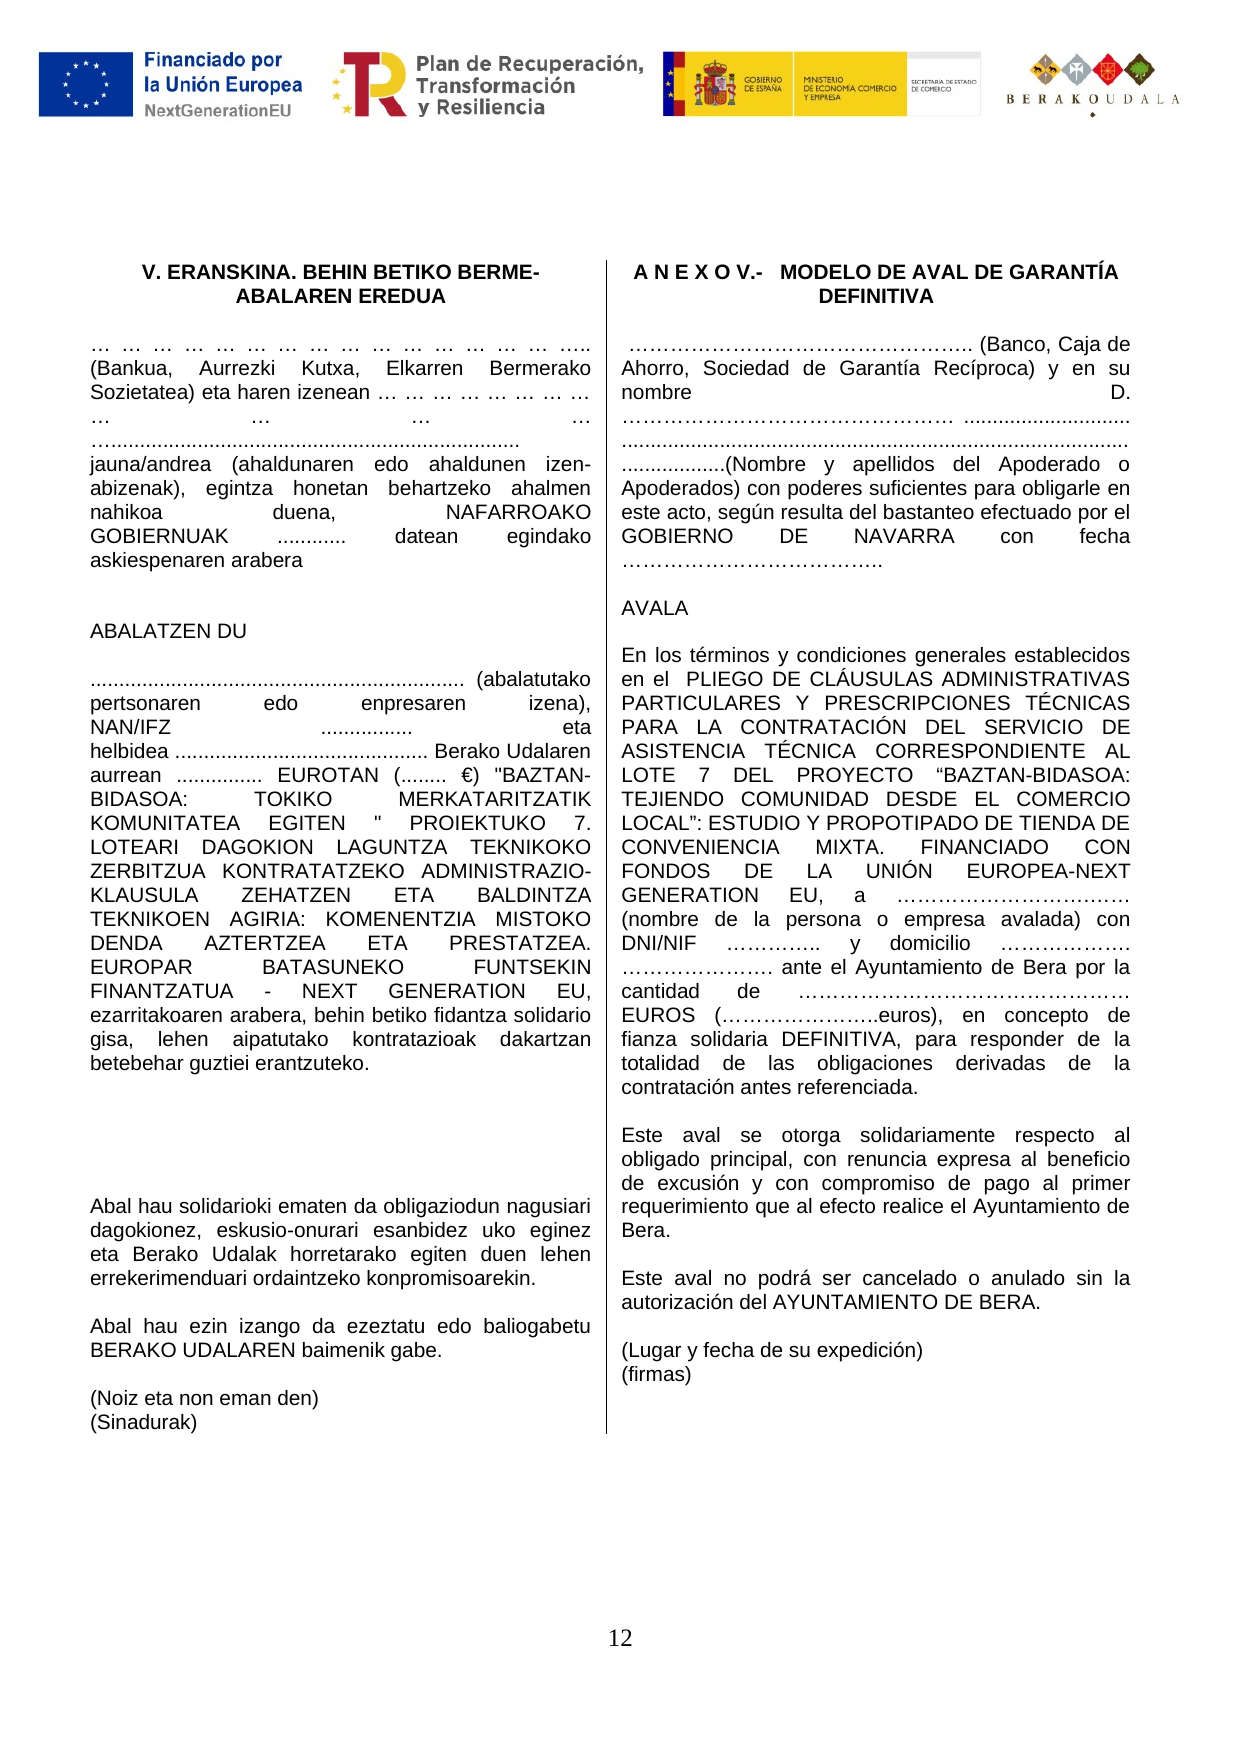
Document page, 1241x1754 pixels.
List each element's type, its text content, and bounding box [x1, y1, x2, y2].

table_header A N E X O V.- MODELO DE AVAL DE GARANTÍA DEFINITIVA [607, 260, 1146, 332]
table_cell ………………………………………….. (Banco, Caja de Ahorro, Sociedad de Garantía Recíproca) y en su nombre D. ………………………………………… .......................................................................................................................................(Nombre y apellidos del Apoderado o Apoderados) con poderes suficientes para obligarle en este acto, según resulta del bastanteo efectuado por el GOBIERNO DE NAVARRA con fecha ……………………………….. AVALA En los términos y condiciones generales establecidos en el PLIEGO DE CLÁUSULAS ADMINISTRATIVAS PARTICULARES Y PRESCRIPCIONES TÉCNICAS PARA LA CONTRATACIÓN DEL SERVICIO DE ASISTENCIA TÉCNICA CORRESPONDIENTE AL LOTE 7 DEL PROYECTO “BAZTAN-BIDASOA: TEJIENDO COMUNIDAD DESDE EL COMERCIO LOCAL”: ESTUDIO Y PROPOTIPADO DE TIENDA DE CONVENIENCIA MIXTA. FINANCIADO CON FONDOS DE LA UNIÓN EUROPEA-NEXT GENERATION EU, a ……………………….…… (nombre de la persona o empresa avalada) con DNI/NIF ………….. y domicilio ……………….…………………. ante el Ayuntamiento de Bera por la cantidad de ………………………………………… EUROS (…………………..euros), en concepto de fianza solidaria DEFINITIVA, para responder de la totalidad de las obligaciones derivadas de la contratación antes referenciada. Este aval se otorga solidariamente respecto al obligado principal, con renuncia expresa al beneficio de excusión y con compromiso de pago al primer requerimiento que al efecto realice el Ayuntamiento de Bera. Este aval no podrá ser cancelado o anulado sin la autorización del AYUNTAMIENTO DE BERA. (Lugar y fecha de su expedición) (firmas) [607, 332, 1146, 1434]
picture [30, 42, 1189, 126]
table_header V. ERANSKINA. BEHIN BETIKO BERME-ABALAREN EREDUA [75, 260, 606, 332]
table_cell … … … … … … … … … … … … … … … ….. (Bankua, Aurrezki Kutxa, Elkarren Bermerako Sozietatea) eta haren izenean … … … … … … … … … … … … …....................................................................... jauna/andrea (ahaldunaren edo ahaldunen izen-abizenak), egintza honetan behartzeko ahalmen nahikoa duena, NAFARROAKO GOBIERNUAK ............ datean egindako askiespenaren arabera ABALATZEN DU ................................................................. (abalatutako pertsonaren edo enpresaren izena), NAN/IFZ ................ eta helbidea ............................................ Berako Udalaren aurrean ............... EUROTAN (........ €) "BAZTAN-BIDASOA: TOKIKO MERKATARITZATIK KOMUNITATEA EGITEN " PROIEKTUKO 7. LOTEARI DAGOKION LAGUNTZA TEKNIKOKO ZERBITZUA KONTRATATZEKO ADMINISTRAZIO-KLAUSULA ZEHATZEN ETA BALDINTZA TEKNIKOEN AGIRIA: KOMENENTZIA MISTOKO DENDA AZTERTZEA ETA PRESTATZEA. EUROPAR BATASUNEKO FUNTSEKIN FINANTZATUA - NEXT GENERATION EU, ezarritakoaren arabera, behin betiko fidantza solidario gisa, lehen aipatutako kontratazioak dakartzan betebehar guztiei erantzuteko. Abal hau solidarioki ematen da obligaziodun nagusiari dagokionez, eskusio-onurari esanbidez uko eginez eta Berako Udalak horretarako egiten duen lehen errekerimenduari ordaintzeko konpromisoarekin. Abal hau ezin izango da ezeztatu edo baliogabetu BERAKO UDALAREN baimenik gabe. (Noiz eta non eman den) (Sinadurak) [75, 332, 606, 1434]
